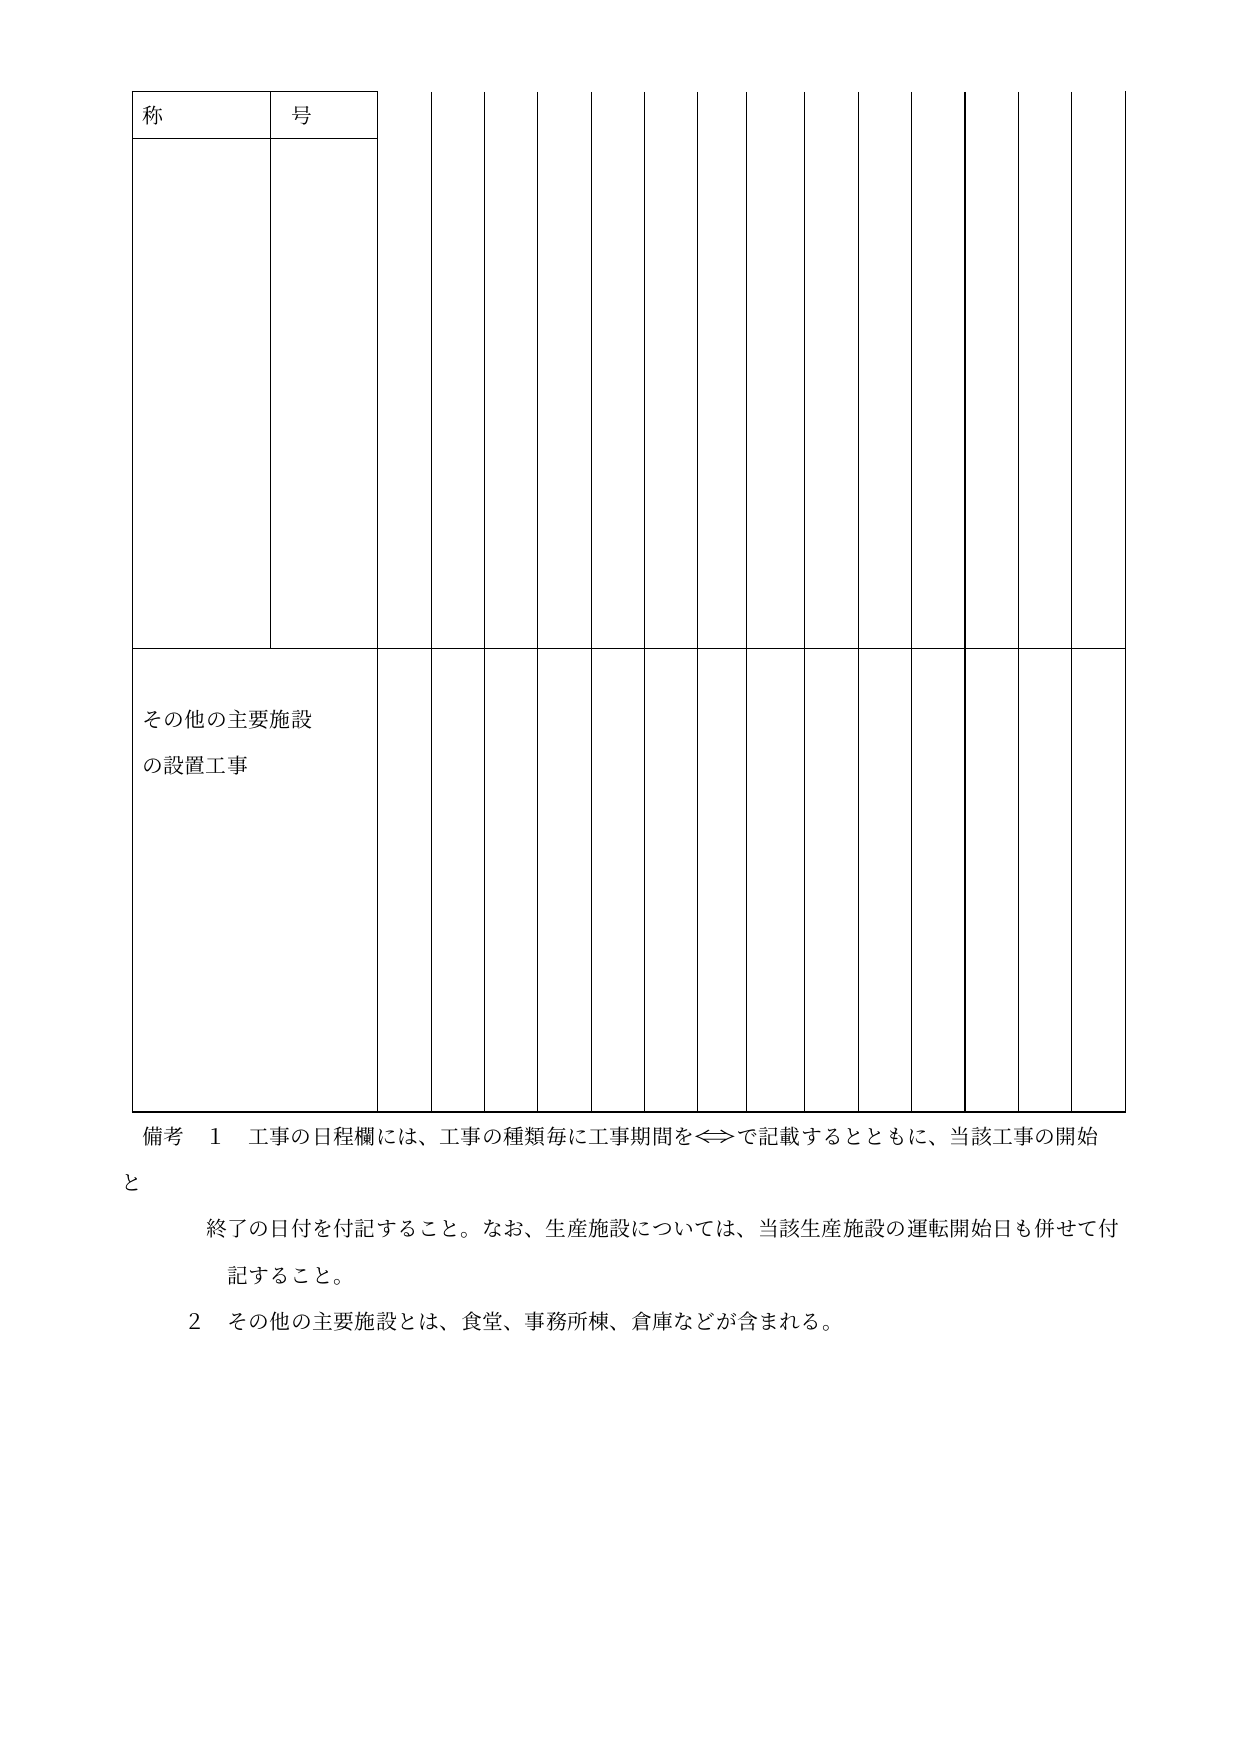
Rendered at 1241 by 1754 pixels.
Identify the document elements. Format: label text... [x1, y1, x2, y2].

table_cell [747, 649, 804, 1111]
text 終了の日付を付記すること。なお、生産施設については、当該生産施設の運転開始日も併せて付記すること。 [121, 1205, 1119, 1297]
table_cell [133, 139, 270, 648]
table_cell [859, 649, 911, 1111]
table_cell [805, 649, 858, 1111]
table_cell [592, 649, 644, 1111]
table_cell [485, 649, 537, 1111]
table_cell 施設番号 [271, 92, 377, 138]
table_cell [1019, 649, 1071, 1111]
table_cell 施設の名称 [133, 92, 270, 138]
table_cell [912, 649, 964, 1111]
table_cell [378, 649, 431, 1111]
table_cell その他の主要施設 の設置工事 [133, 649, 377, 1111]
text 備考 １ 工事の日程欄には、工事の種類毎に工事期間を⇔で記載するとともに、当該工事の開始と [121, 1112, 1119, 1205]
table_cell [432, 649, 484, 1111]
table_cell [645, 649, 697, 1111]
table_cell [966, 649, 1018, 1111]
text ２ その他の主要施設とは、食堂、事務所棟、倉庫などが含まれる。 [121, 1297, 1119, 1344]
table_cell [538, 649, 591, 1111]
table_cell [1072, 649, 1125, 1111]
table_cell [698, 649, 746, 1111]
table_cell [271, 139, 377, 648]
